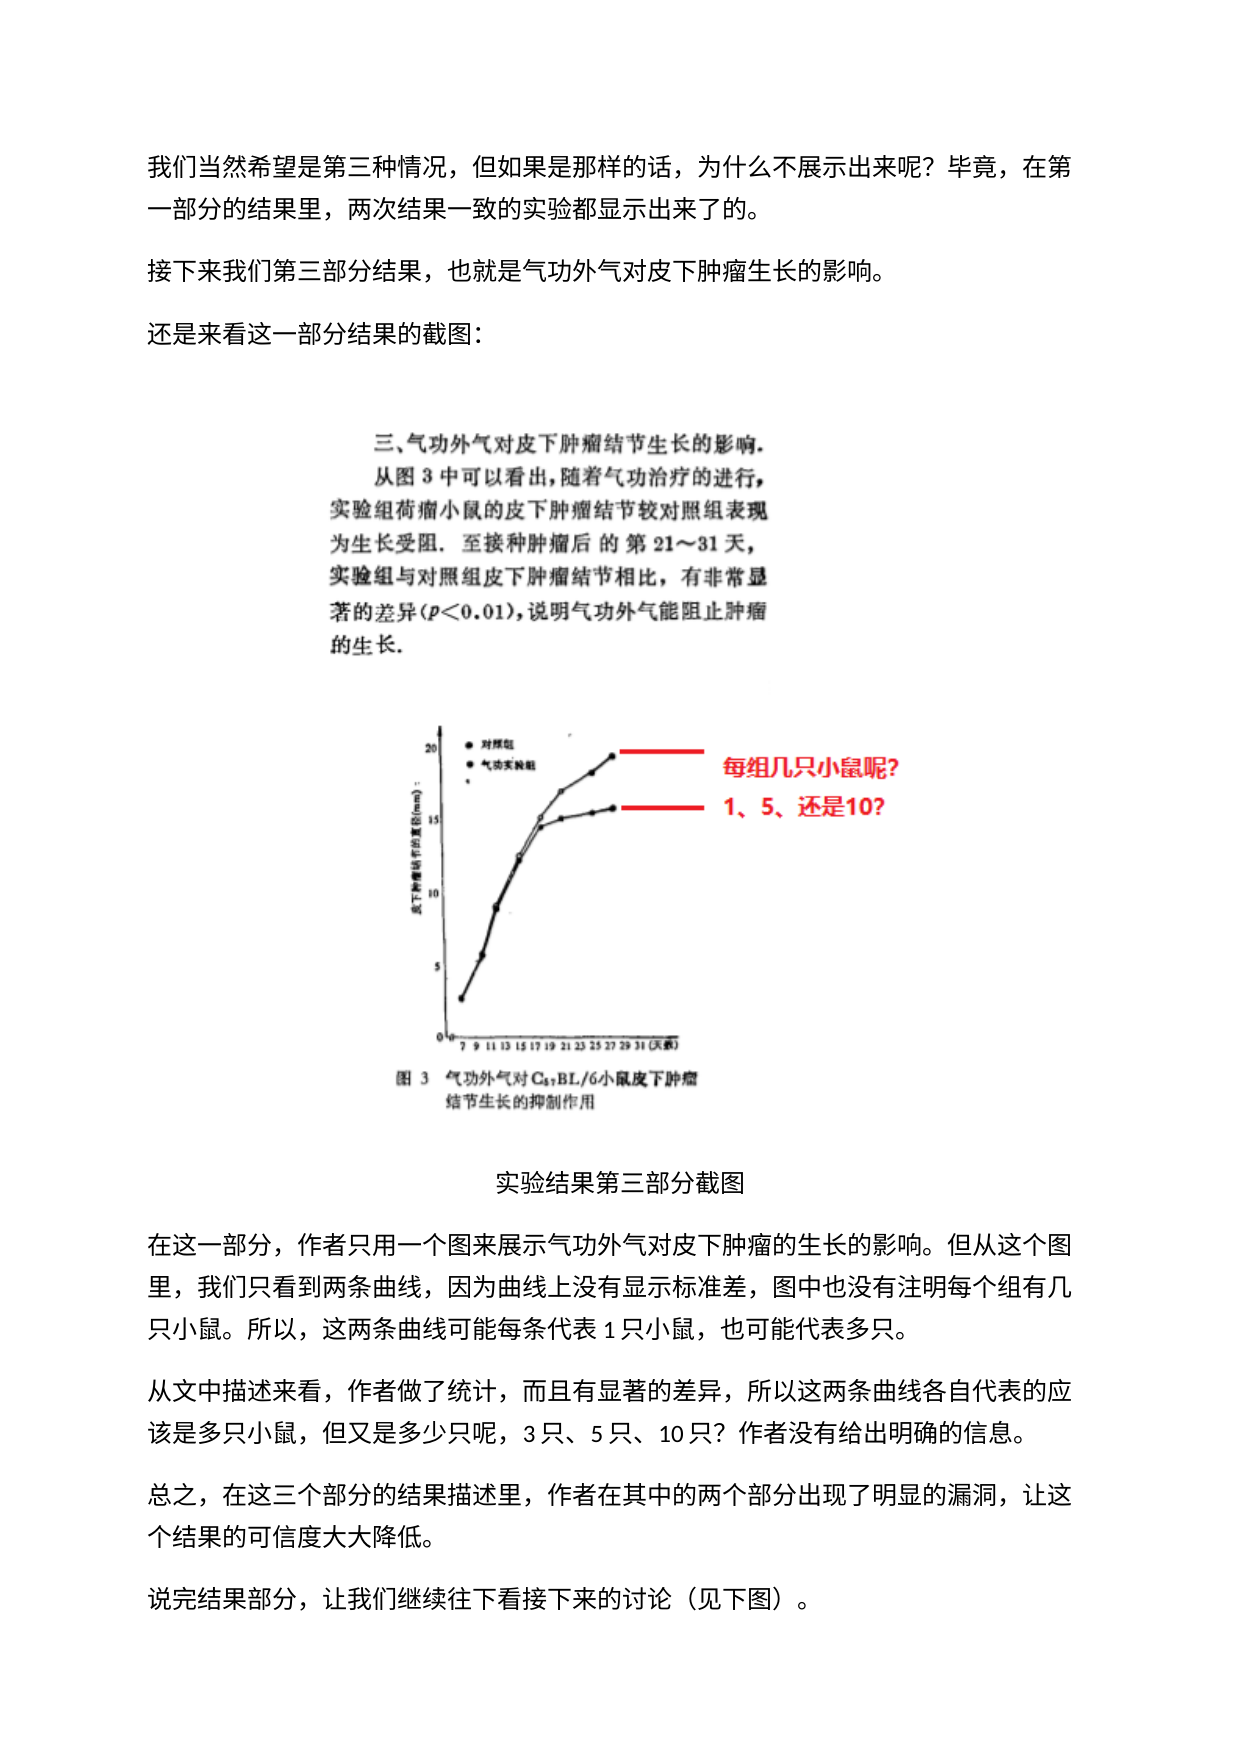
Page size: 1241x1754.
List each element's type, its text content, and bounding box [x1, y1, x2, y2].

text 说完结果部分，让我们继续往下看接下来的讨论（见下图）。 [148, 1580, 1093, 1616]
text 实验结果第三部分截图 [148, 1163, 1093, 1199]
text 还是来看这一部分结果的截图： [148, 314, 1093, 351]
text 总之，在这三个部分的结果描述里，作者在其中的两个部分出现了明显的漏洞，让这个结果的可信度大大降低。 [148, 1476, 1093, 1554]
text 接下来我们第三部分结果，也就是气功外气对皮下肿瘤生长的影响。 [148, 252, 1093, 288]
text 从文中描述来看，作者做了统计，而且有显著的差异，所以这两条曲线各自代表的应该是多只小鼠，但又是多少只呢，3只、5只、10只？作者没有给出明确的信息。 [148, 1372, 1093, 1449]
text 在这一部分，作者只用一个图来展示气功外气对皮下肿瘤的生长的影响。但从这个图里，我们只看到两条曲线，因为曲线上没有显示标准差，图中也没有注明每个组有几只小鼠。所以，这两条曲线可能每条代表1只小鼠，也可能代表多只。 [148, 1226, 1093, 1345]
picture [326, 432, 914, 1139]
text 我们当然希望是第三种情况，但如果是那样的话，为什么不展示出来呢？毕竟，在第一部分的结果里，两次结果一致的实验都显示出来了的。 [148, 148, 1093, 226]
